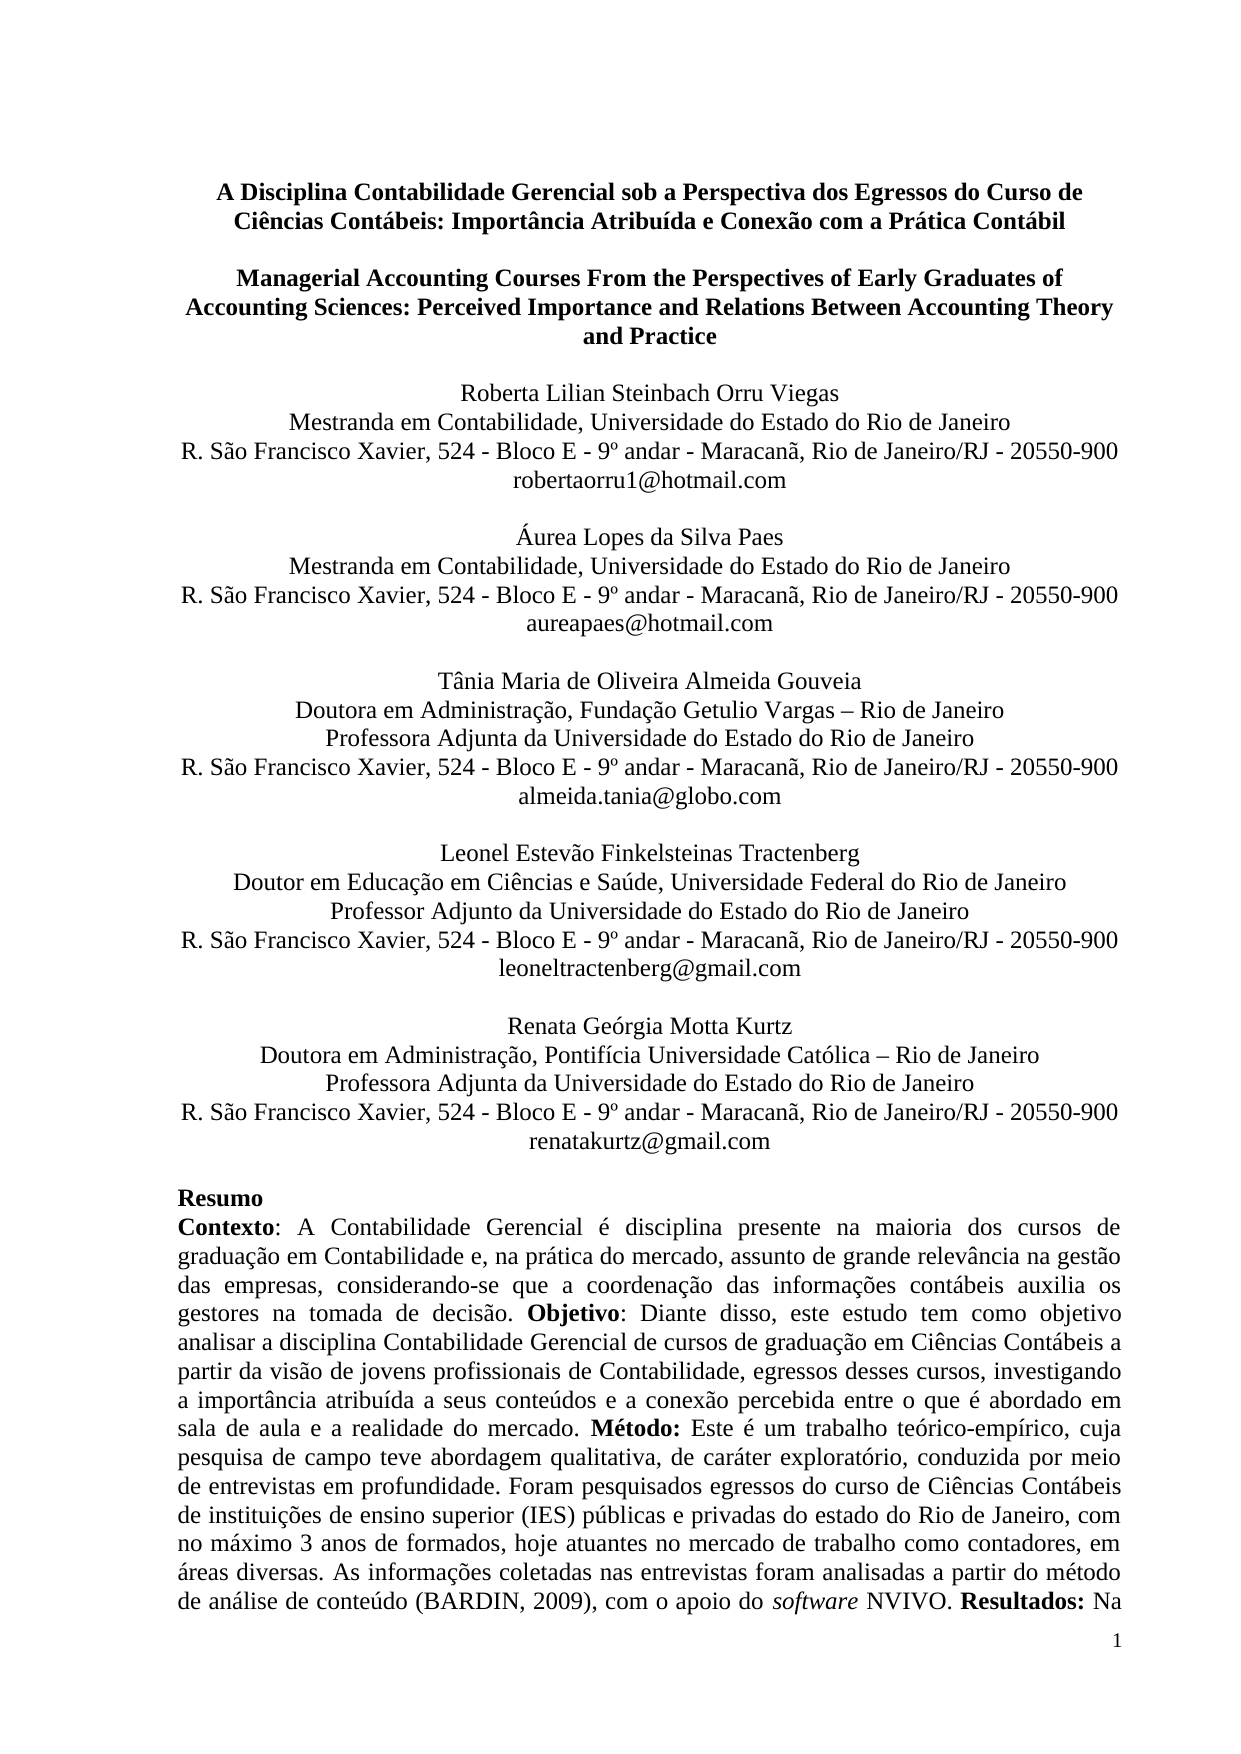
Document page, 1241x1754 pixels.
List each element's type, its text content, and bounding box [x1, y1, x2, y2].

text almeida.tania@globo.com [177, 781, 1122, 810]
text leoneltractenberg@gmail.com [177, 953, 1122, 982]
text Roberta Lilian Steinbach Orru Viegas [177, 378, 1122, 407]
text Doutor em Educação em Ciências e Saúde, Universidade Federal do Rio de Janeiro [177, 867, 1122, 896]
text A Disciplina Contabilidade Gerencial sob a Perspectiva dos Egressos do Curso de Ciências Contábeis: Importância Atribuída e Conexão com a Prática Contábil [177, 177, 1122, 235]
text Áurea Lopes da Silva Paes [177, 522, 1122, 551]
text Doutora em Administração, Fundação Getulio Vargas – Rio de Janeiro [177, 695, 1122, 723]
text R. São Francisco Xavier, 524 - Bloco E - 9º andar - Maracanã, Rio de Janeiro/RJ - 20550-900 [177, 436, 1122, 465]
text Resumo [177, 1183, 1122, 1212]
text Doutora em Administração, Pontifícia Universidade Católica – Rio de Janeiro [177, 1040, 1122, 1068]
text Managerial Accounting Courses From the Perspectives of Early Graduates of Accounting Sciences: Perceived Importance and Relations Between Accounting Theory and Practice [177, 263, 1122, 350]
text Professora Adjunta da Universidade do Estado do Rio de Janeiro [177, 1068, 1122, 1097]
text robertaorru1@hotmail.com [177, 465, 1122, 493]
text Renata Geórgia Motta Kurtz [177, 1011, 1122, 1040]
text Mestranda em Contabilidade, Universidade do Estado do Rio de Janeiro [177, 407, 1122, 436]
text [177, 1557, 1122, 1615]
text renatakurtz@gmail.com [177, 1126, 1122, 1155]
text aureapaes@hotmail.com [177, 608, 1122, 637]
text R. São Francisco Xavier, 524 - Bloco E - 9º andar - Maracanã, Rio de Janeiro/RJ - 20550-900 [177, 925, 1122, 953]
text Tânia Maria de Oliveira Almeida Gouveia [177, 666, 1122, 695]
text R. São Francisco Xavier, 524 - Bloco E - 9º andar - Maracanã, Rio de Janeiro/RJ - 20550-900 [177, 580, 1122, 608]
text R. São Francisco Xavier, 524 - Bloco E - 9º andar - Maracanã, Rio de Janeiro/RJ - 20550-900 [177, 752, 1122, 781]
text Leonel Estevão Finkelsteinas Tractenberg [177, 838, 1122, 867]
text Mestranda em Contabilidade, Universidade do Estado do Rio de Janeiro [177, 551, 1122, 580]
text Professor Adjunto da Universidade do Estado do Rio de Janeiro [177, 896, 1122, 925]
text R. São Francisco Xavier, 524 - Bloco E - 9º andar - Maracanã, Rio de Janeiro/RJ - 20550-900 [177, 1097, 1122, 1126]
text Professora Adjunta da Universidade do Estado do Rio de Janeiro [177, 723, 1122, 752]
